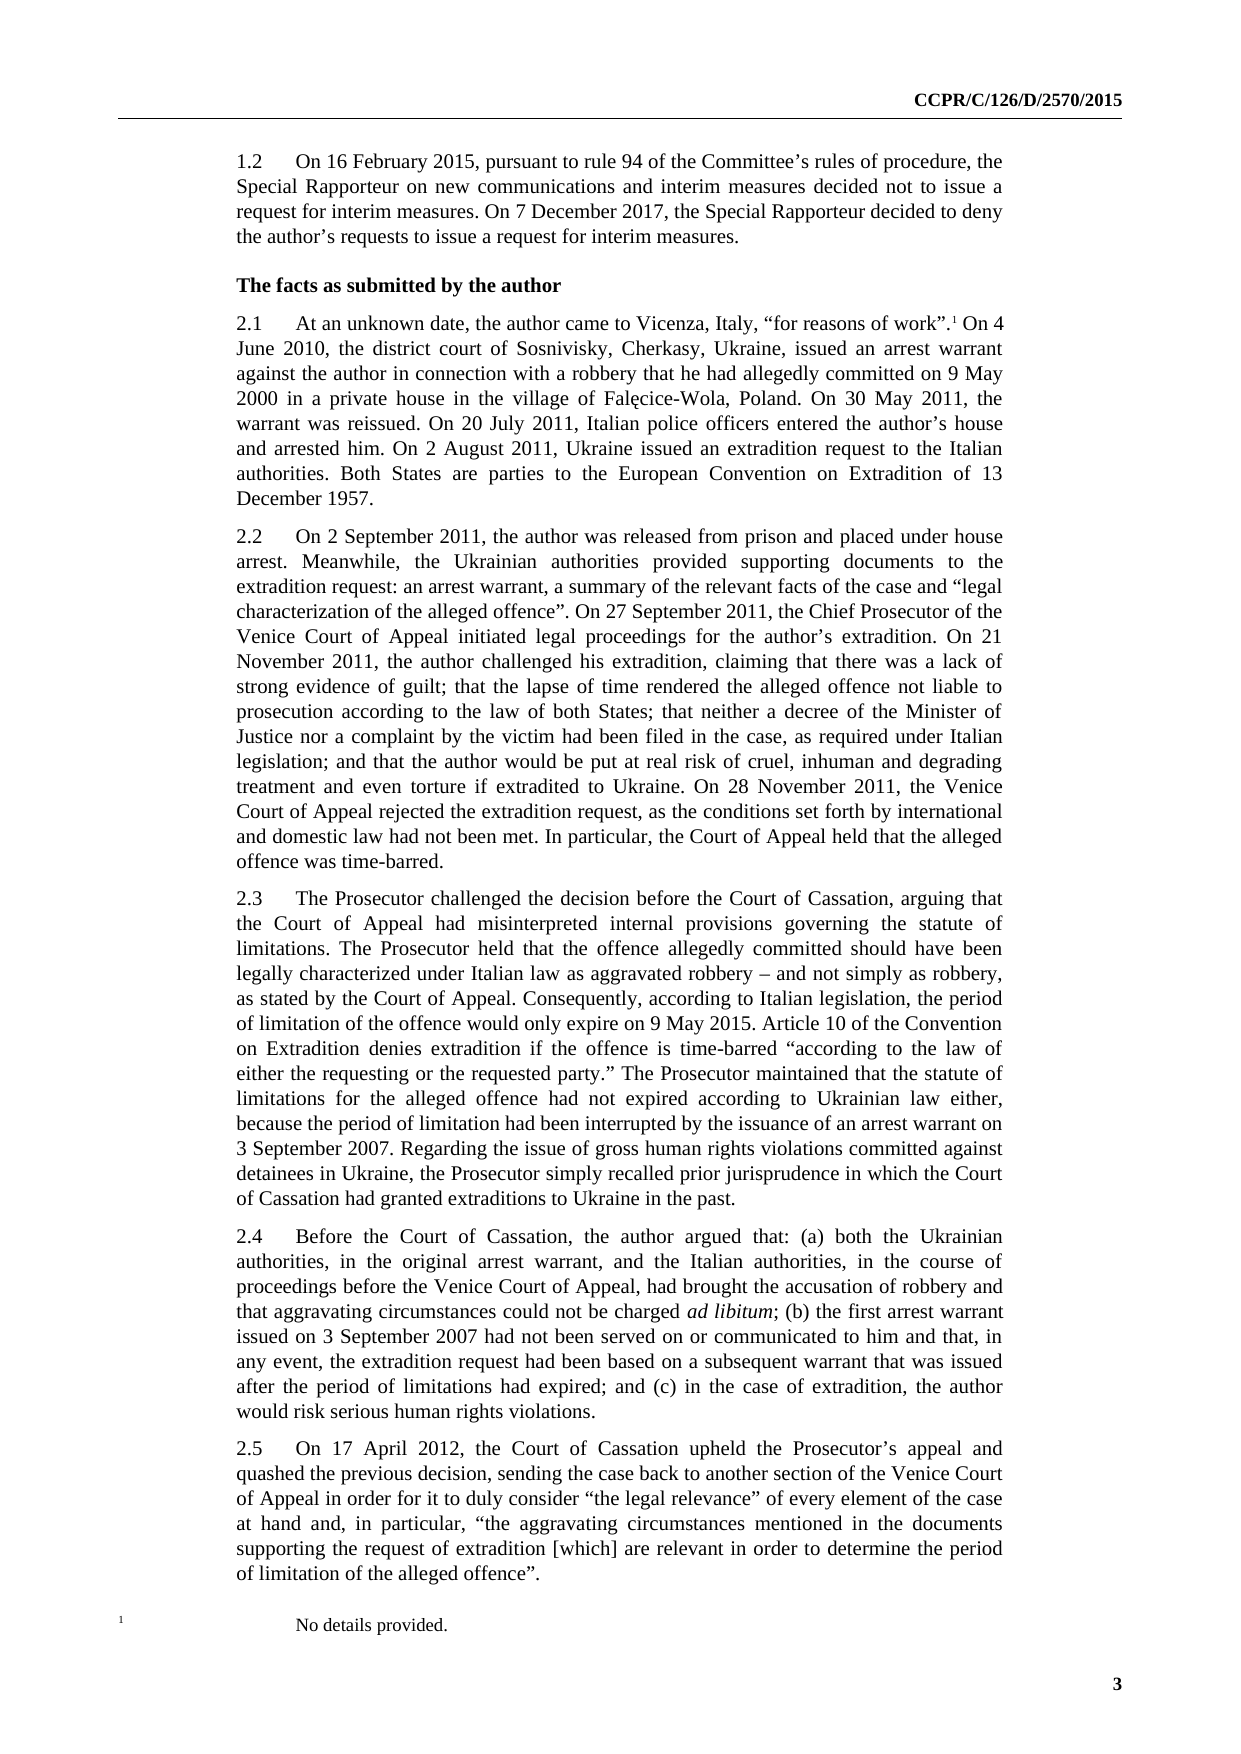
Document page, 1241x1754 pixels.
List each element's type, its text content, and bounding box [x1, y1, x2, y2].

text 2.5 On 17 April 2012, the Court of Cassation upheld the Prosecutor’s appeal and quashed the previous decision, sending the case back to another section of the Venice Court of Appeal in order for it to duly consider “the legal relevance” of every element of the case at hand and, in particular, “the aggravating circumstances mentioned in the documents supporting the request of extradition [which] are relevant in order to determine the period of limitation of the alleged offence”. [236, 1435, 1004, 1585]
text 2.2 On 2 September 2011, the author was released from prison and placed under house arrest. Meanwhile, the Ukrainian authorities provided supporting documents to the extradition request: an arrest warrant, a summary of the relevant facts of the case and “legal characterization of the alleged offence”. On 27 September 2011, the Chief Prosecutor of the Venice Court of Appeal initiated legal proceedings for the author’s extradition. On 21 November 2011, the author challenged his extradition, claiming that there was a lack of strong evidence of guilt; that the lapse of time rendered the alleged offence not liable to prosecution according to the law of both States; that neither a decree of the Minister of Justice nor a complaint by the victim had been filed in the case, as required under Italian legislation; and that the author would be put at real risk of cruel, inhuman and degrading treatment and even torture if extradited to Ukraine. On 28 November 2011, the Venice Court of Appeal rejected the extradition request, as the conditions set forth by international and domestic law had not been met. In particular, the Court of Appeal held that the alleged offence was time-barred. [236, 523, 1004, 873]
text 2.1 At an unknown date, the author came to Vicenza, Italy, “for reasons of work”. On 4 June 2010, the district court of Sosnivisky, Cherkasy, Ukraine, issued an arrest warrant against the author in connection with a robbery that he had allegedly committed on 9 May 2000 in a private house in the village of Falęcice-Wola, Poland. On 30 May 2011, the warrant was reissued. On 20 July 2011, Italian police officers entered the author’s house and arrested him. On 2 August 2011, Ukraine issued an extradition request to the Italian authorities. Both States are parties to the European Convention on Extradition of 13 December 1957. [236, 310, 1004, 510]
text 2.3 The Prosecutor challenged the decision before the Court of Cassation, arguing that the Court of Appeal had misinterpreted internal provisions governing the statute of limitations. The Prosecutor held that the offence allegedly committed should have been legally characterized under Italian law as aggravated robbery – and not simply as robbery, as stated by the Court of Appeal. Consequently, according to Italian legislation, the period of limitation of the offence would only expire on 9 May 2015. Article 10 of the Convention on Extradition denies extradition if the offence is time-barred “according to the law of either the requesting or the requested party.” The Prosecutor maintained that the statute of limitations for the alleged offence had not expired according to Ukrainian law either, because the period of limitation had been interrupted by the issuance of an arrest warrant on 3 September 2007. Regarding the issue of gross human rights violations committed against detainees in Ukraine, the Prosecutor simply recalled prior jurisprudence in which the Court of Cassation had granted extraditions to Ukraine in the past. [236, 885, 1004, 1210]
text 2.4 Before the Court of Cassation, the author argued that: (a) both the Ukrainian authorities, in the original arrest warrant, and the Italian authorities, in the course of proceedings before the Venice Court of Appeal, had brought the accusation of robbery and that aggravating circumstances could not be charged ad libitum; (b) the first arrest warrant issued on 3 September 2007 had not been served on or communicated to him and that, in any event, the extradition request had been based on a subsequent warrant that was issued after the period of limitations had expired; and (c) in the case of extradition, the author would risk serious human rights violations. [236, 1223, 1004, 1423]
text The facts as submitted by the author [118, 273, 1004, 298]
text 1.2 On 16 February 2015, pursuant to rule 94 of the Committee’s rules of procedure, the Special Rapporteur on new communications and interim measures decided not to issue a request for interim measures. On 7 December 2017, the Special Rapporteur decided to deny the author’s requests to issue a request for interim measures. [236, 148, 1004, 248]
